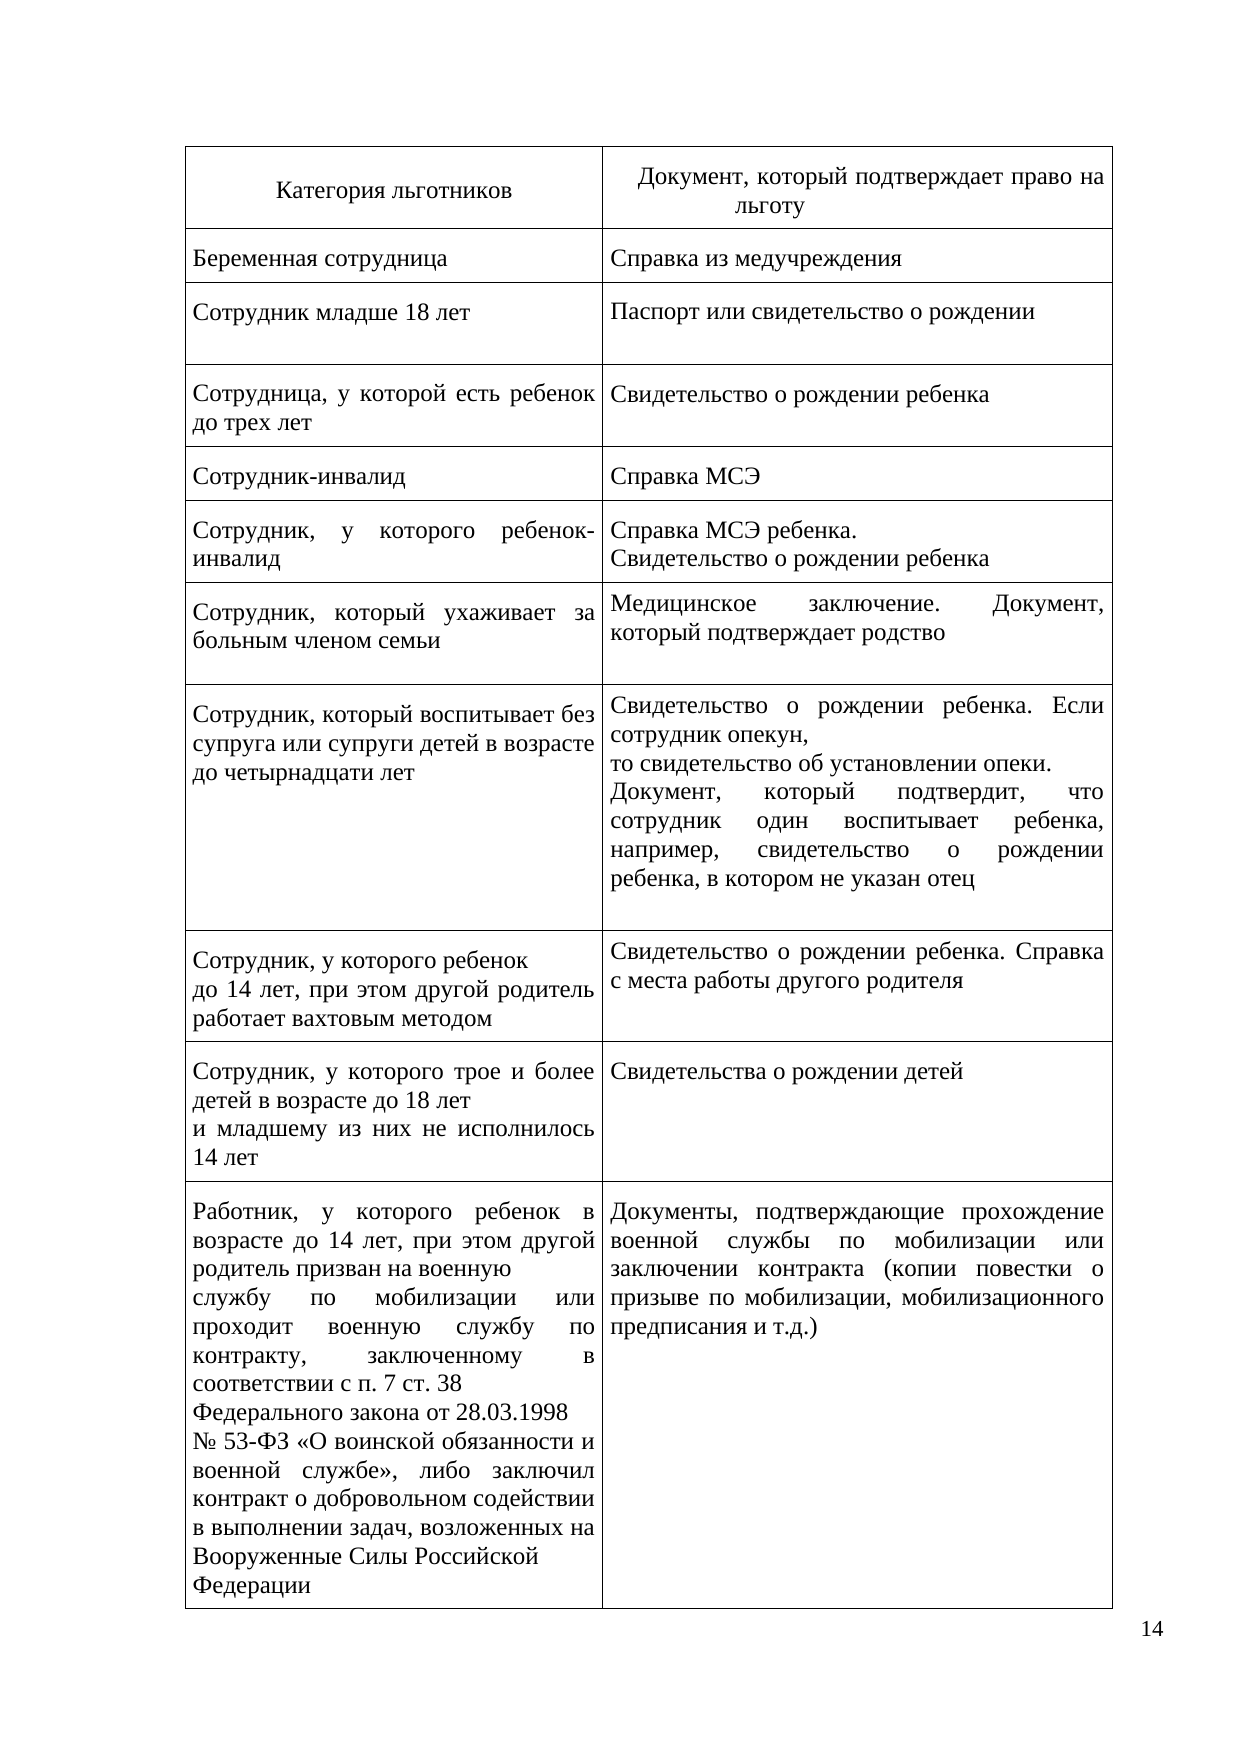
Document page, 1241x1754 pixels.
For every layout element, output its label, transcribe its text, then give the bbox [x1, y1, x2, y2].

table_cell Документы, подтверждающие прохождение военной службы по мобилизации или заключении контракта (копии повестки о призыве по мобилизации, мобилизационного предписания и т.д.) [603, 1182, 1112, 1608]
table_cell Медицинское заключение. Документ, который подтверждает родство [603, 583, 1112, 684]
table_cell Беременная сотрудница [186, 229, 602, 282]
table_cell Свидетельство о рождении ребенка. Если сотрудник опекун, то свидетельство об установлении опеки. Документ, который подтвердит, что сотрудник один воспитывает ребенка, например, свидетельство о рождении ребенка, в котором не указан отец [603, 685, 1112, 930]
table_cell Сотрудник, у которого трое и более детей в возрасте до 18 лет и младшему из них не исполнилось 14 лет [186, 1042, 602, 1181]
table_cell Справка из медучреждения [603, 229, 1112, 282]
table_cell Сотрудник, который ухаживает за больным членом семьи [186, 583, 602, 684]
table_header Категория льготников [186, 147, 602, 228]
table_cell Сотрудник младше 18 лет [186, 283, 602, 364]
table_cell Свидетельства о рождении детей [603, 1042, 1112, 1181]
table_cell Сотрудник, у которого ребенок- инвалид [186, 501, 602, 582]
table_cell Справка МСЭ ребенка. Свидетельство о рождении ребенка [603, 501, 1112, 582]
table_cell Паспорт или свидетельство о рождении [603, 283, 1112, 364]
table_header Документ, который подтверждает право на льготу [603, 147, 1112, 228]
table_cell Сотрудница, у которой есть ребенок до трех лет [186, 365, 602, 446]
table_cell Свидетельство о рождении ребенка [603, 365, 1112, 446]
table_cell Работник, у которого ребенок в возрасте до 14 лет, при этом другой родитель призван на военную службу по мобилизации или проходит военную службу по контракту, заключенному в соответствии с п. 7 ст. 38 Федерального закона от 28.03.1998 № 53-ФЗ «О воинской обязанности и военной службе», либо заключил контракт о добровольном содействии в выполнении задач, возложенных на Вооруженные Силы Российской Федерации [186, 1182, 602, 1608]
table_cell Справка МСЭ [603, 447, 1112, 500]
table_cell Сотрудник, который воспитывает без супруга или супруги детей в возрасте до четырнадцати лет [186, 685, 602, 930]
table_cell Сотрудник-инвалид [186, 447, 602, 500]
table_cell Сотрудник, у которого ребенок до 14 лет, при этом другой родитель работает вахтовым методом [186, 931, 602, 1041]
table_cell Свидетельство о рождении ребенка. Справка с места работы другого родителя [603, 931, 1112, 1041]
